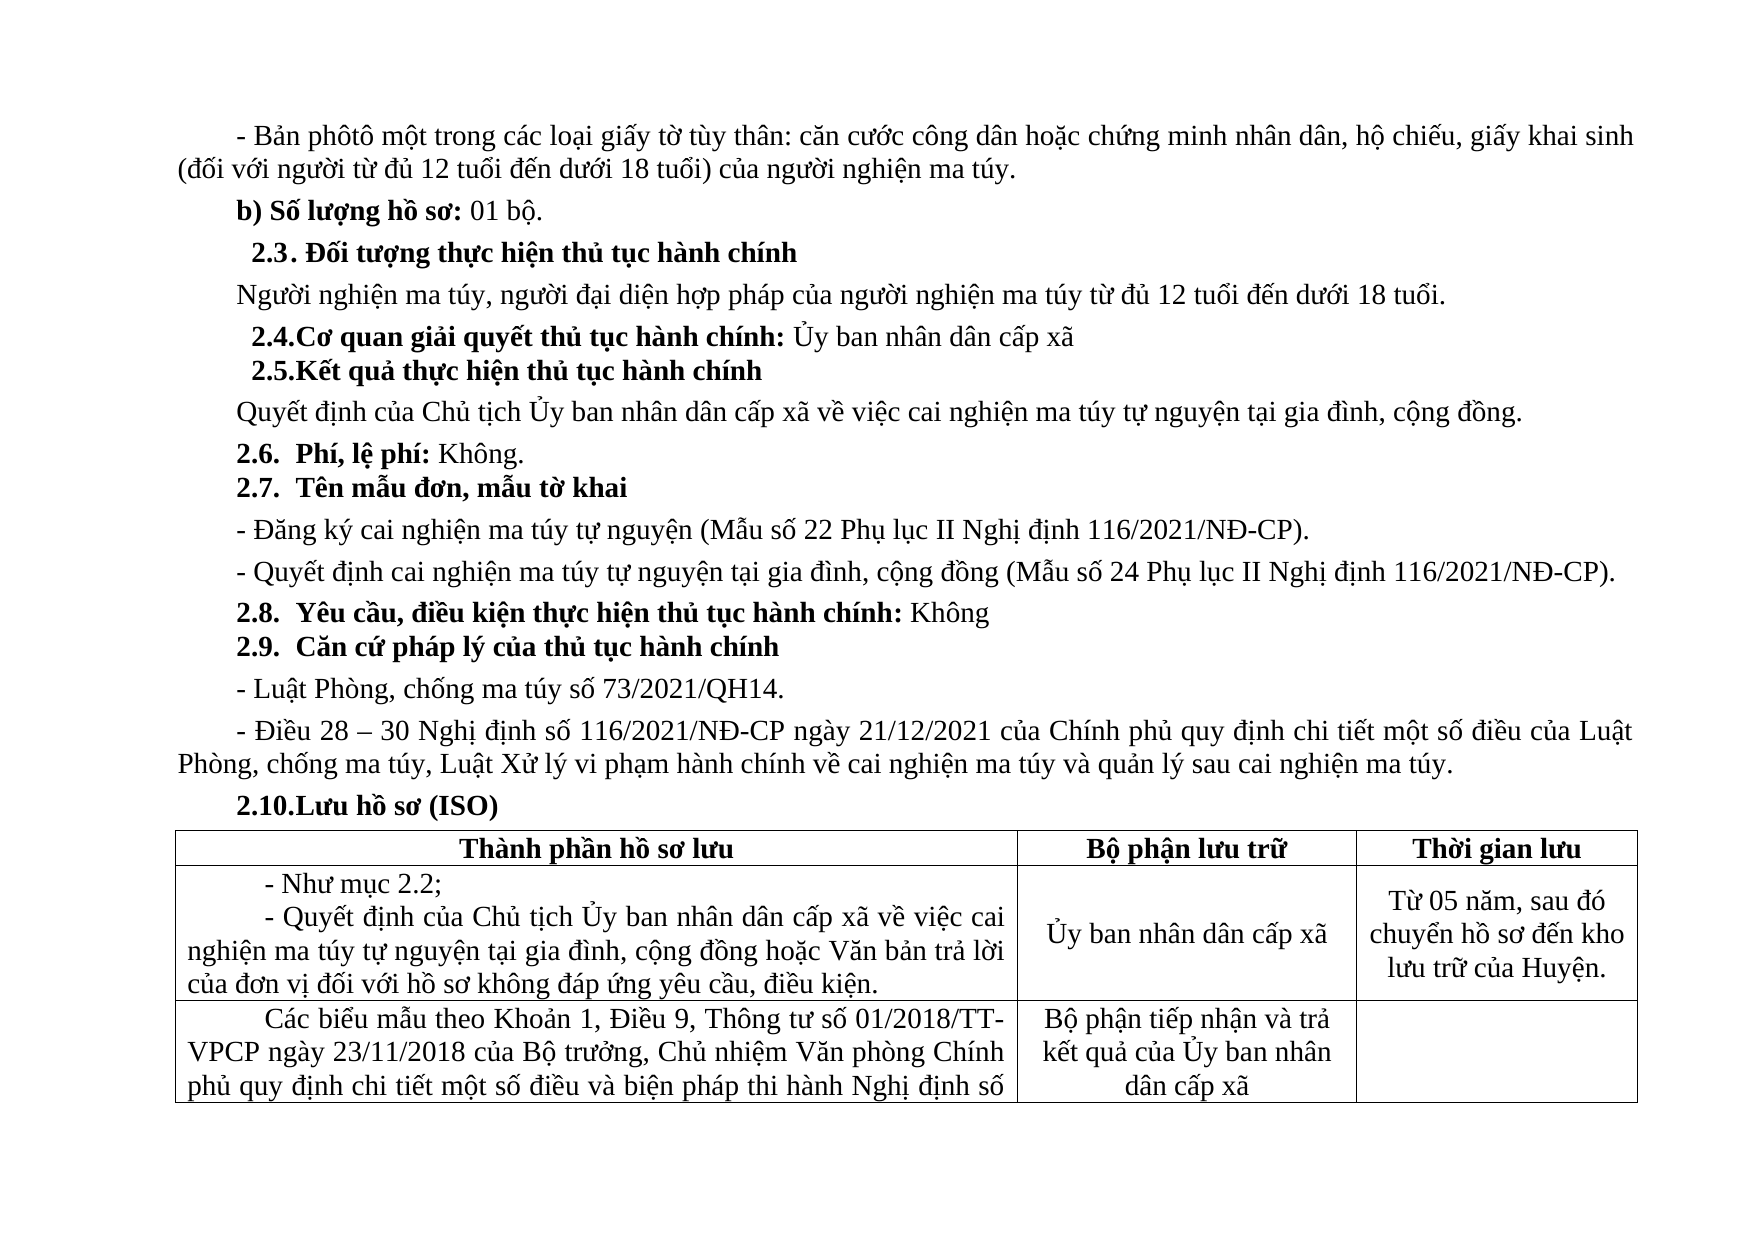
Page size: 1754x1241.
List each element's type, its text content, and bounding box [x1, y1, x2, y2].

table_cell [1357, 1001, 1637, 1102]
table_header Thời gian lưu [1357, 831, 1637, 865]
text - Điều 28 – 30 Nghị định số 116/2021/NĐ-CP ngày 21/12/2021 của Chính phủ quy định chi tiết một số điều của Luật Phòng, chống ma túy, Luật Xử lý vi phạm hành chính về cai nghiện ma túy và quản lý sau cai nghiện ma túy. [177, 713, 1636, 780]
text b) Số lượng hồ sơ: 01 bộ. [177, 193, 1636, 227]
text - Đăng ký cai nghiện ma túy tự nguyện (Mẫu số 22 Phụ lục II Nghị định 116/2021/NĐ-CP). [177, 512, 1636, 545]
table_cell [176, 1001, 1017, 1102]
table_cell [1018, 1001, 1356, 1102]
list Phí, lệ phí: Không. [177, 436, 1636, 470]
text - Quyết định cai nghiện ma túy tự nguyện tại gia đình, cộng đồng (Mẫu số 24 Phụ lục II Nghị định 116/2021/NĐ-CP). [177, 554, 1636, 587]
list Kết quả thực hiện thủ tục hành chính [251, 353, 1636, 386]
table_header Thành phần hồ sơ lưu [176, 831, 1017, 865]
list Lưu hồ sơ (ISO) [177, 788, 1636, 822]
list Yêu cầu, điều kiện thực hiện thủ tục hành chính: Không [177, 596, 1636, 629]
text Người nghiện ma túy, người đại diện hợp pháp của người nghiện ma túy từ đủ 12 tuổi đến dưới 18 tuổi. [177, 277, 1636, 311]
list . Đối tượng thực hiện thủ tục hành chính [251, 235, 1636, 269]
text - Bản phôtô một trong các loại giấy tờ tùy thân: căn cước công dân hoặc chứng minh nhân dân, hộ chiếu, giấy khai sinh (đối với người từ đủ 12 tuổi đến dưới 18 tuổi) của người nghiện ma túy. [177, 118, 1636, 185]
table_cell Ủy ban nhân dân cấp xã [1018, 866, 1356, 1000]
table_cell Từ 05 năm, sau đó chuyển hồ sơ đến kho lưu trữ của Huyện. [1357, 866, 1637, 1000]
list Căn cứ pháp lý của thủ tục hành chính [177, 629, 1636, 663]
text Quyết định của Chủ tịch Ủy ban nhân dân cấp xã về việc cai nghiện ma túy tự nguyện tại gia đình, cộng đồng. [177, 394, 1636, 428]
list Cơ quan giải quyết thủ tục hành chính: Ủy ban nhân dân cấp xã [251, 319, 1636, 353]
table_cell - Như mục 2.2; - Quyết định của Chủ tịch Ủy ban nhân dân cấp xã về việc cai nghiện ma túy tự nguyện tại gia đình, cộng đồng hoặc Văn bản trả lời của đơn vị đối với hồ sơ không đáp ứng yêu cầu, điều kiện. [176, 866, 1017, 1000]
list Tên mẫu đơn, mẫu tờ khai [177, 470, 1636, 503]
table_header Bộ phận lưu trữ [1018, 831, 1356, 865]
text - Luật Phòng, chống ma túy số 73/2021/QH14. [177, 671, 1636, 704]
